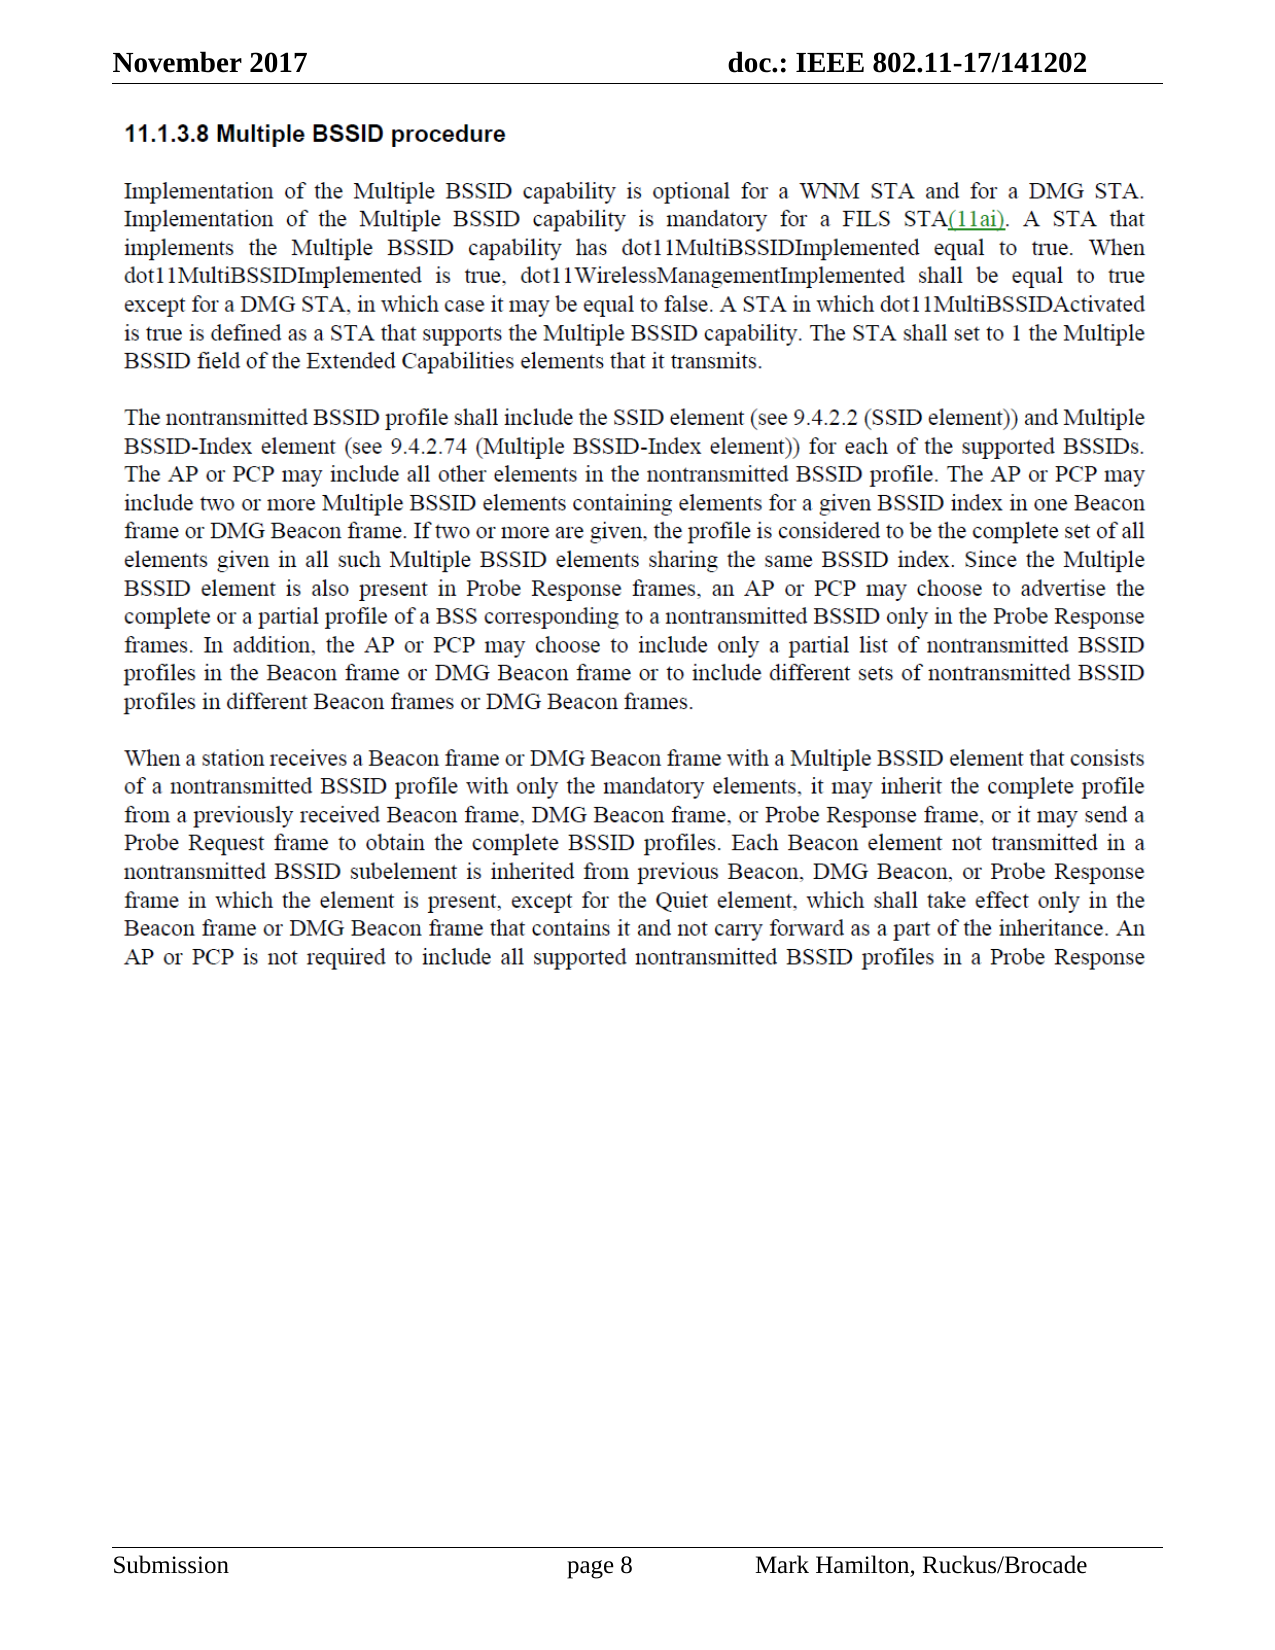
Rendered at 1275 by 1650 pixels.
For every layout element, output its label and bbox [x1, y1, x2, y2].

picture [112, 112, 1163, 984]
